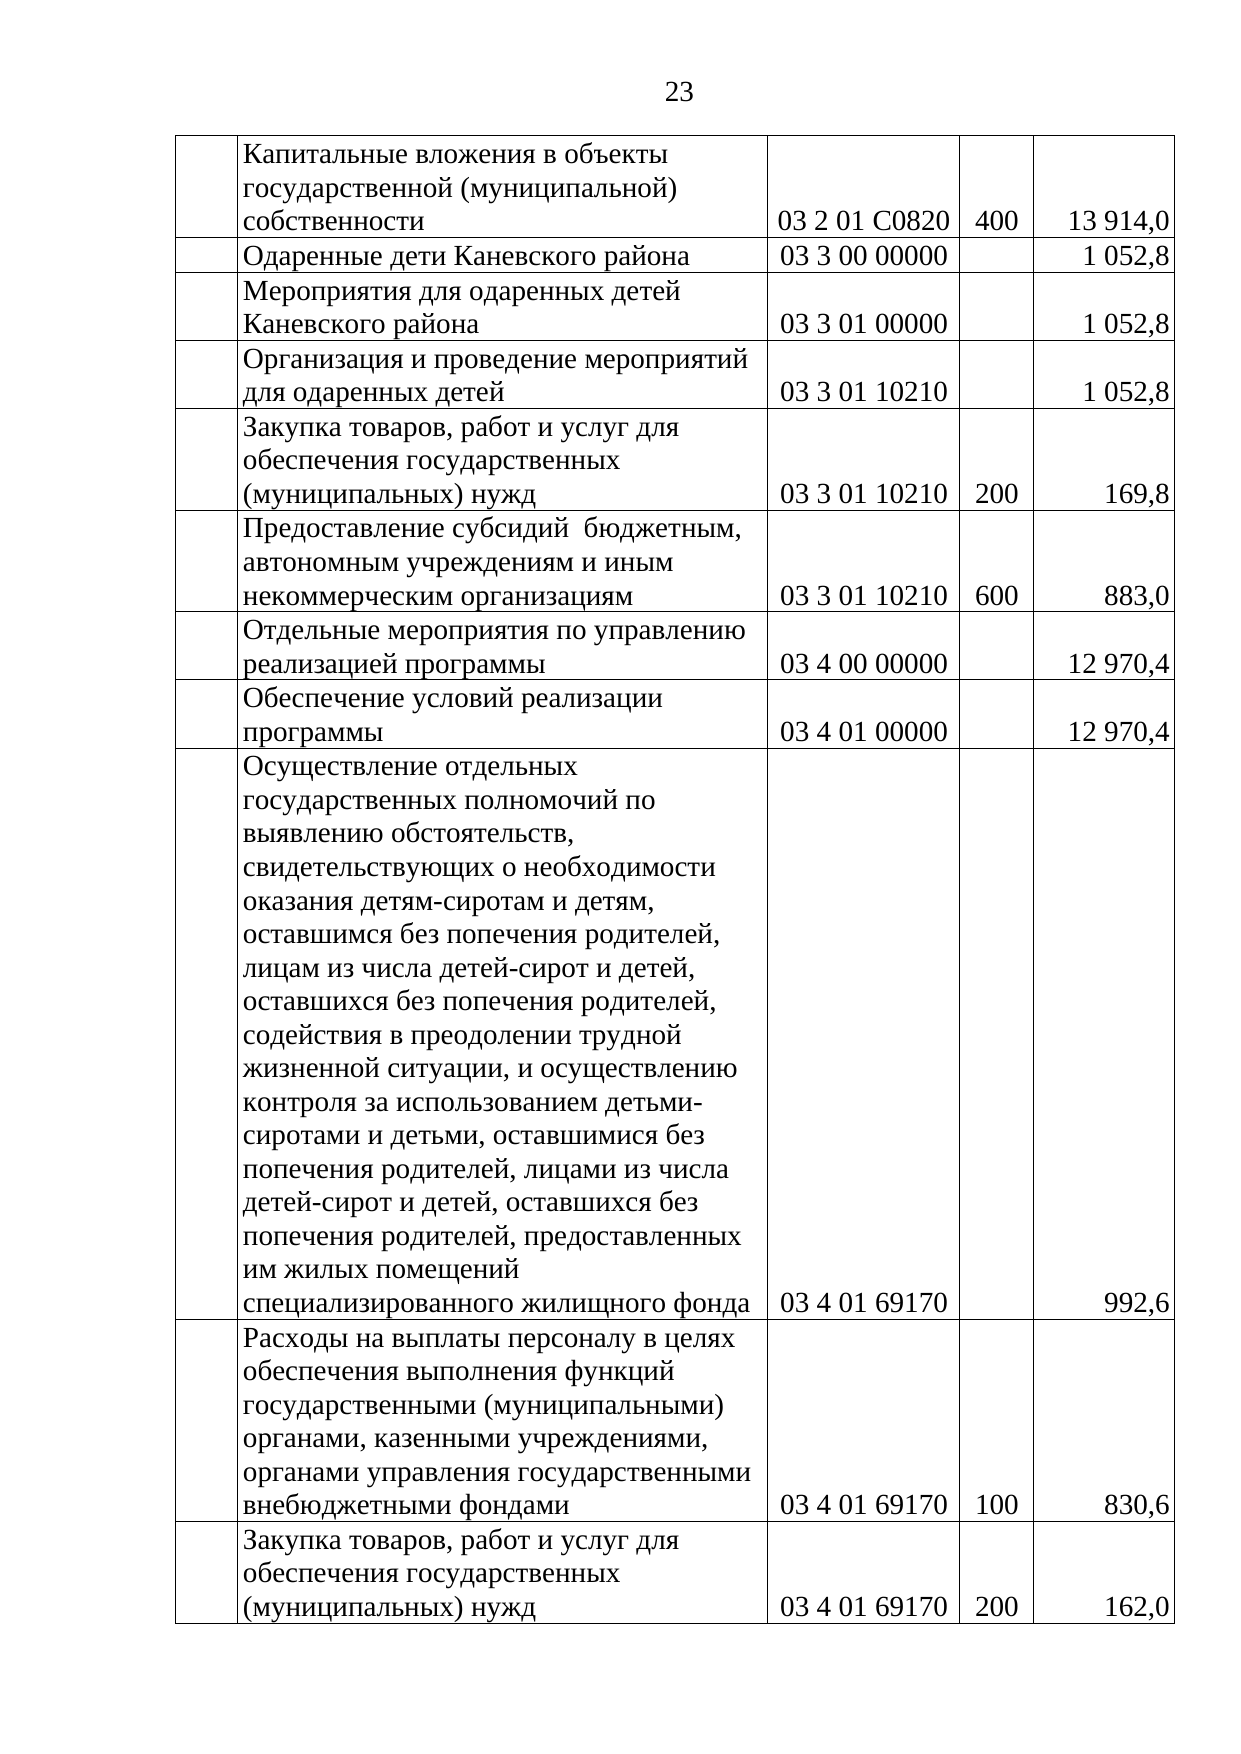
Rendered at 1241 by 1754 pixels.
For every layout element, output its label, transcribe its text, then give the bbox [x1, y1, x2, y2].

table_cell 03 3 01 10210 [768, 409, 959, 509]
table_cell 03 4 01 69170 [768, 1320, 959, 1521]
table_cell [176, 273, 237, 340]
table_cell Обеспечение условий реализации программы [238, 680, 767, 747]
table_cell 03 2 01 C0820 [768, 136, 959, 237]
table_cell Капитальные вложения в объекты государственной (муниципальной) собственности [238, 136, 767, 237]
table_cell 992,6 [1034, 749, 1174, 1319]
table_cell 12 970,4 [1034, 680, 1174, 747]
table_cell 12 970,4 [1034, 612, 1174, 679]
table_cell [960, 680, 1033, 747]
table_cell [960, 341, 1033, 408]
table_cell [176, 238, 237, 272]
table_cell 1 052,8 [1034, 238, 1174, 272]
table_cell [960, 612, 1033, 679]
table_cell [176, 612, 237, 679]
table_cell 200 [960, 1522, 1033, 1623]
table_cell [176, 749, 237, 1319]
table_cell 600 [960, 511, 1033, 611]
table_cell 162,0 [1034, 1522, 1174, 1623]
table_cell [176, 680, 237, 747]
table_cell Закупка товаров, работ и услуг для обеспечения государственных (муниципальных) нужд [238, 409, 767, 509]
table_cell Мероприятия для одаренных детей Каневского района [238, 273, 767, 340]
table_cell 03 4 01 69170 [768, 749, 959, 1319]
table_cell 200 [960, 409, 1033, 509]
table_cell Одаренные дети Каневского района [238, 238, 767, 272]
table_cell [176, 1522, 237, 1623]
table_cell 1 052,8 [1034, 341, 1174, 408]
table_cell Предоставление субсидий бюджетным, автономным учреждениям и иным некоммерческим организациям [238, 511, 767, 611]
table_cell Осуществление отдельных государственных полномочий по выявлению обстоятельств, свидетельствующих о необходимости оказания детям-сиротам и детям, оставшимся без попечения родителей, лицам из числа детей-сирот и детей, оставшихся без попечения родителей, содействия в преодолении трудной жизненной ситуации, и осуществлению контроля за использованием детьми-сиротами и детьми, оставшимися без попечения родителей, лицами из числа детей-сирот и детей, оставшихся без попечения родителей, предоставленных им жилых помещений специализированного жилищного фонда [238, 749, 767, 1319]
table_cell [176, 511, 237, 611]
table_cell 883,0 [1034, 511, 1174, 611]
table_cell Организация и проведение мероприятий для одаренных детей [238, 341, 767, 408]
table_cell 03 4 01 00000 [768, 680, 959, 747]
table_cell 1 052,8 [1034, 273, 1174, 340]
table_cell 03 3 01 10210 [768, 511, 959, 611]
table_cell [176, 409, 237, 509]
table_cell Закупка товаров, работ и услуг для обеспечения государственных (муниципальных) нужд [238, 1522, 767, 1623]
table_cell [176, 1320, 237, 1521]
table_cell 13 914,0 [1034, 136, 1174, 237]
table_cell 03 4 00 00000 [768, 612, 959, 679]
table_cell [960, 238, 1033, 272]
table_cell 03 4 01 69170 [768, 1522, 959, 1623]
table_cell 03 3 00 00000 [768, 238, 959, 272]
table_cell 169,8 [1034, 409, 1174, 509]
table_cell 400 [960, 136, 1033, 237]
table_cell 03 3 01 00000 [768, 273, 959, 340]
table_cell 03 3 01 10210 [768, 341, 959, 408]
table_cell [176, 136, 237, 237]
table_cell [960, 273, 1033, 340]
table_cell 830,6 [1034, 1320, 1174, 1521]
table_cell [176, 341, 237, 408]
table_cell 100 [960, 1320, 1033, 1521]
table_cell [960, 749, 1033, 1319]
table_cell Отдельные мероприятия по управлению реализацией программы [238, 612, 767, 679]
